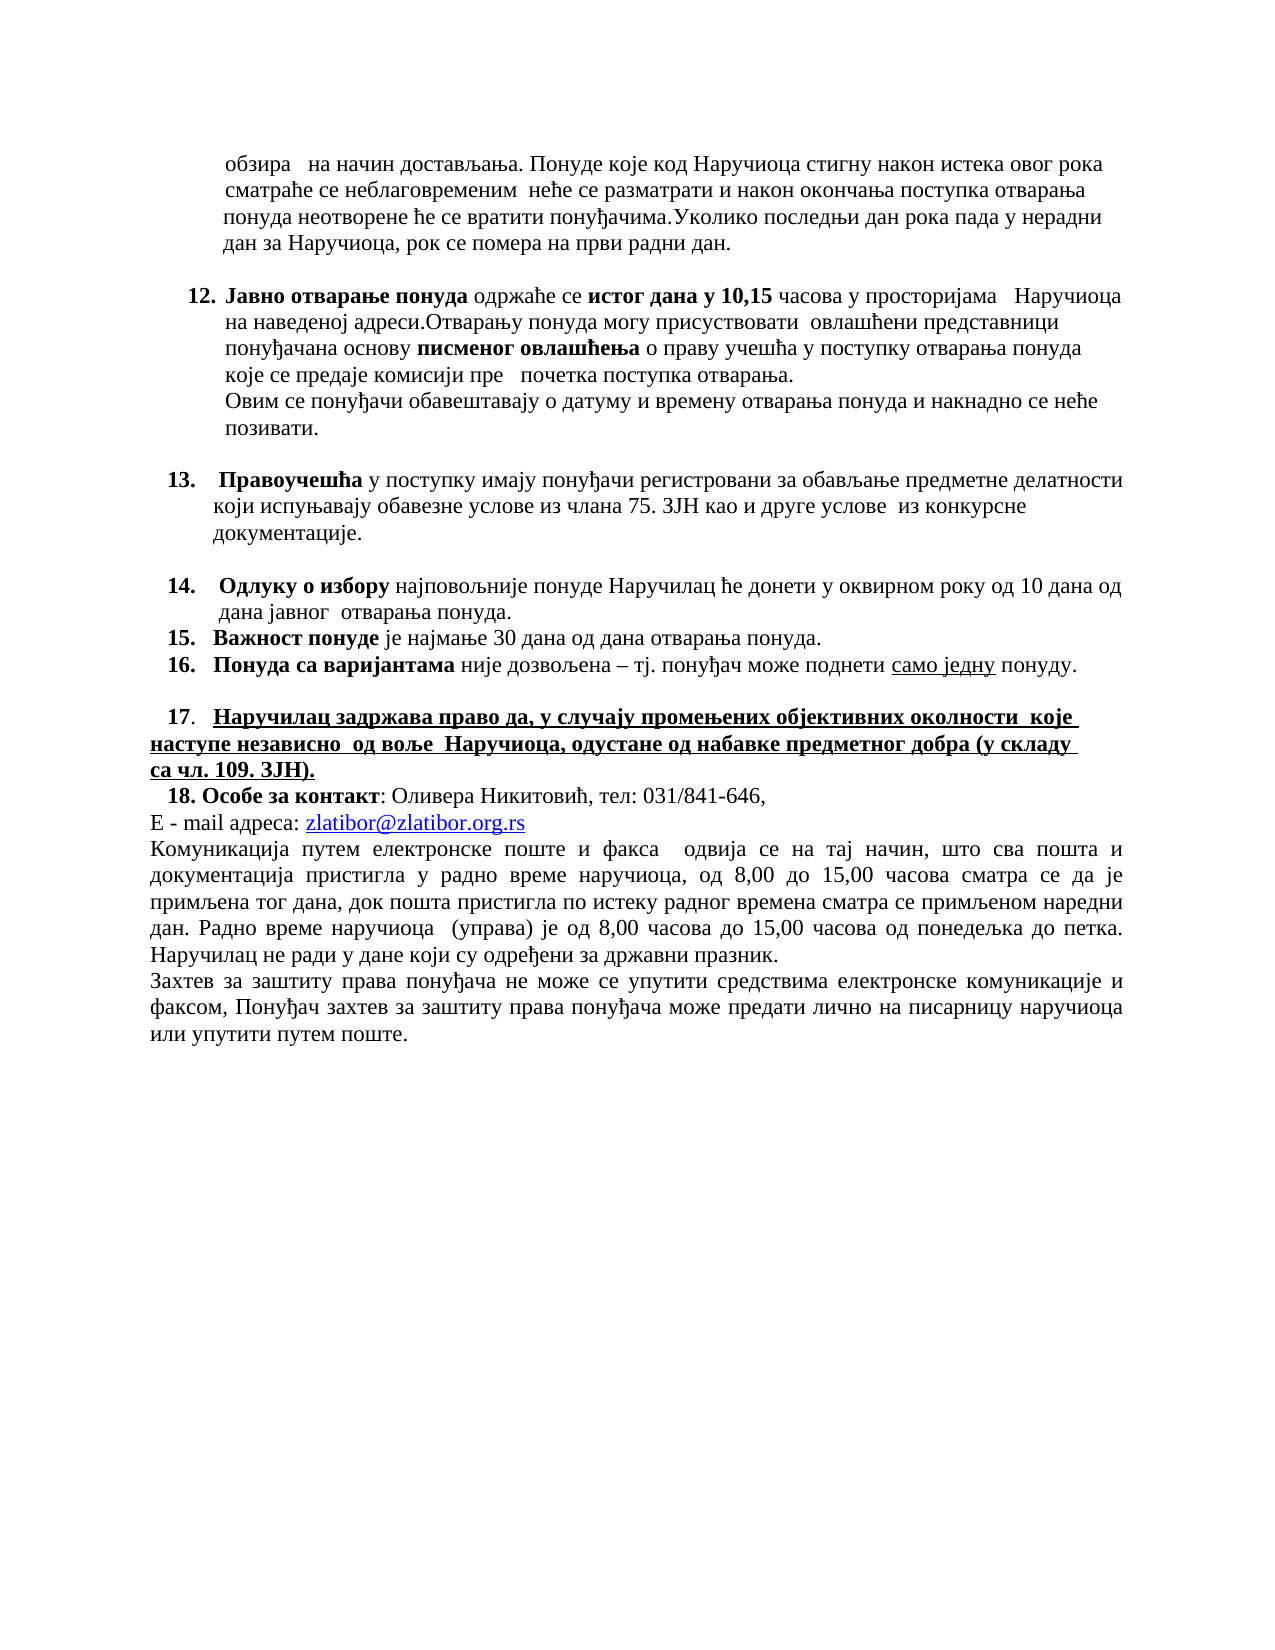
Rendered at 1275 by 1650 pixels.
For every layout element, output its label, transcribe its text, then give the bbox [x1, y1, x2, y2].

text дана јавног отварања понуда. [150, 598, 1125, 624]
text Овим се понуђачи обавештавају о датуму и времену отварања понуда и накнадно се неће [150, 387, 1125, 413]
list Јавно отварање понуда одржаће се истог дана у 10,15 часова у просторијама Наручиоца на наведеној адреси.Отварању понуда могу присуствовати овлашћени представници понуђачана основу писменог овлашћења о праву учешћа у поступку отварања понуда које се предаје комисији пре почетка поступка отварања. [187, 282, 1125, 387]
text 13. Правоучешћа у поступку имају понуђачи регистровани за обављање предметне делатности [150, 466, 1125, 493]
text 18. Особе за контакт: Оливера Никитовић, тел: 031/841-646, [150, 782, 1125, 809]
text Е - mail адреса: zlatibor@zlatibor.org.rs [150, 809, 1125, 835]
text документације. [150, 519, 1125, 545]
text 14. Одлуку о избору најповољније понуде Наручилац ће донети у оквирном року од 10 дана од [150, 572, 1125, 598]
text позивати. [150, 413, 1125, 440]
text 16. Понуда са варијантама није дозвољена – тј. понуђач може поднети само једну понуду. [150, 651, 1125, 677]
text дан за Наручиоца, рок се помера на први радни дан. [217, 229, 1125, 255]
text 17. Наручилац задржава право да, у случају промењених објективних околности које [150, 703, 1125, 730]
text са чл. 109. ЗЈН). [150, 756, 1125, 782]
text 15. Важност понуде је најмање 30 дана од дана отварања понуда. [150, 624, 1125, 651]
text наступе независно од воље Наручиоца, одустане од набавке предметног добра (у складу [150, 730, 1125, 756]
text који испуњавају обавезне услове из члана 75. ЗЈН као и друге услове из конкурсне [150, 493, 1125, 519]
text Комуникација путем електронске поште и факса одвија се на тај начин, што сва пошта и документација пристигла у радно време наручиоца, од 8,00 до 15,00 часова сматра се да је примљена тог дана, док пошта пристигла по истеку радног времена сматра се примљеном наредни дан. Радно време наручиоца (управа) је од 8,00 часова до 15,00 часова од понедељка до петка. Наручилац не ради у дане који су одређени за државни празник. [150, 835, 1125, 967]
text Захтев за заштиту права понуђача не може се упутити средствима електронске комуникације и факсом, Понуђач захтев за заштиту права понуђача може предати лично на писарницу наручиоца или упутити путем поште. [150, 967, 1125, 1046]
text обзира на начин достављања. Понуде које код Наручиоца стигну након истека овог рока [150, 150, 1125, 176]
text понуда неотворене ће се вратити понуђачима.Уколико последњи дан рока пада у нерадни [217, 203, 1125, 229]
text сматраће се неблаговременим неће се разматрати и након окончања поступка отварања [150, 176, 1125, 203]
